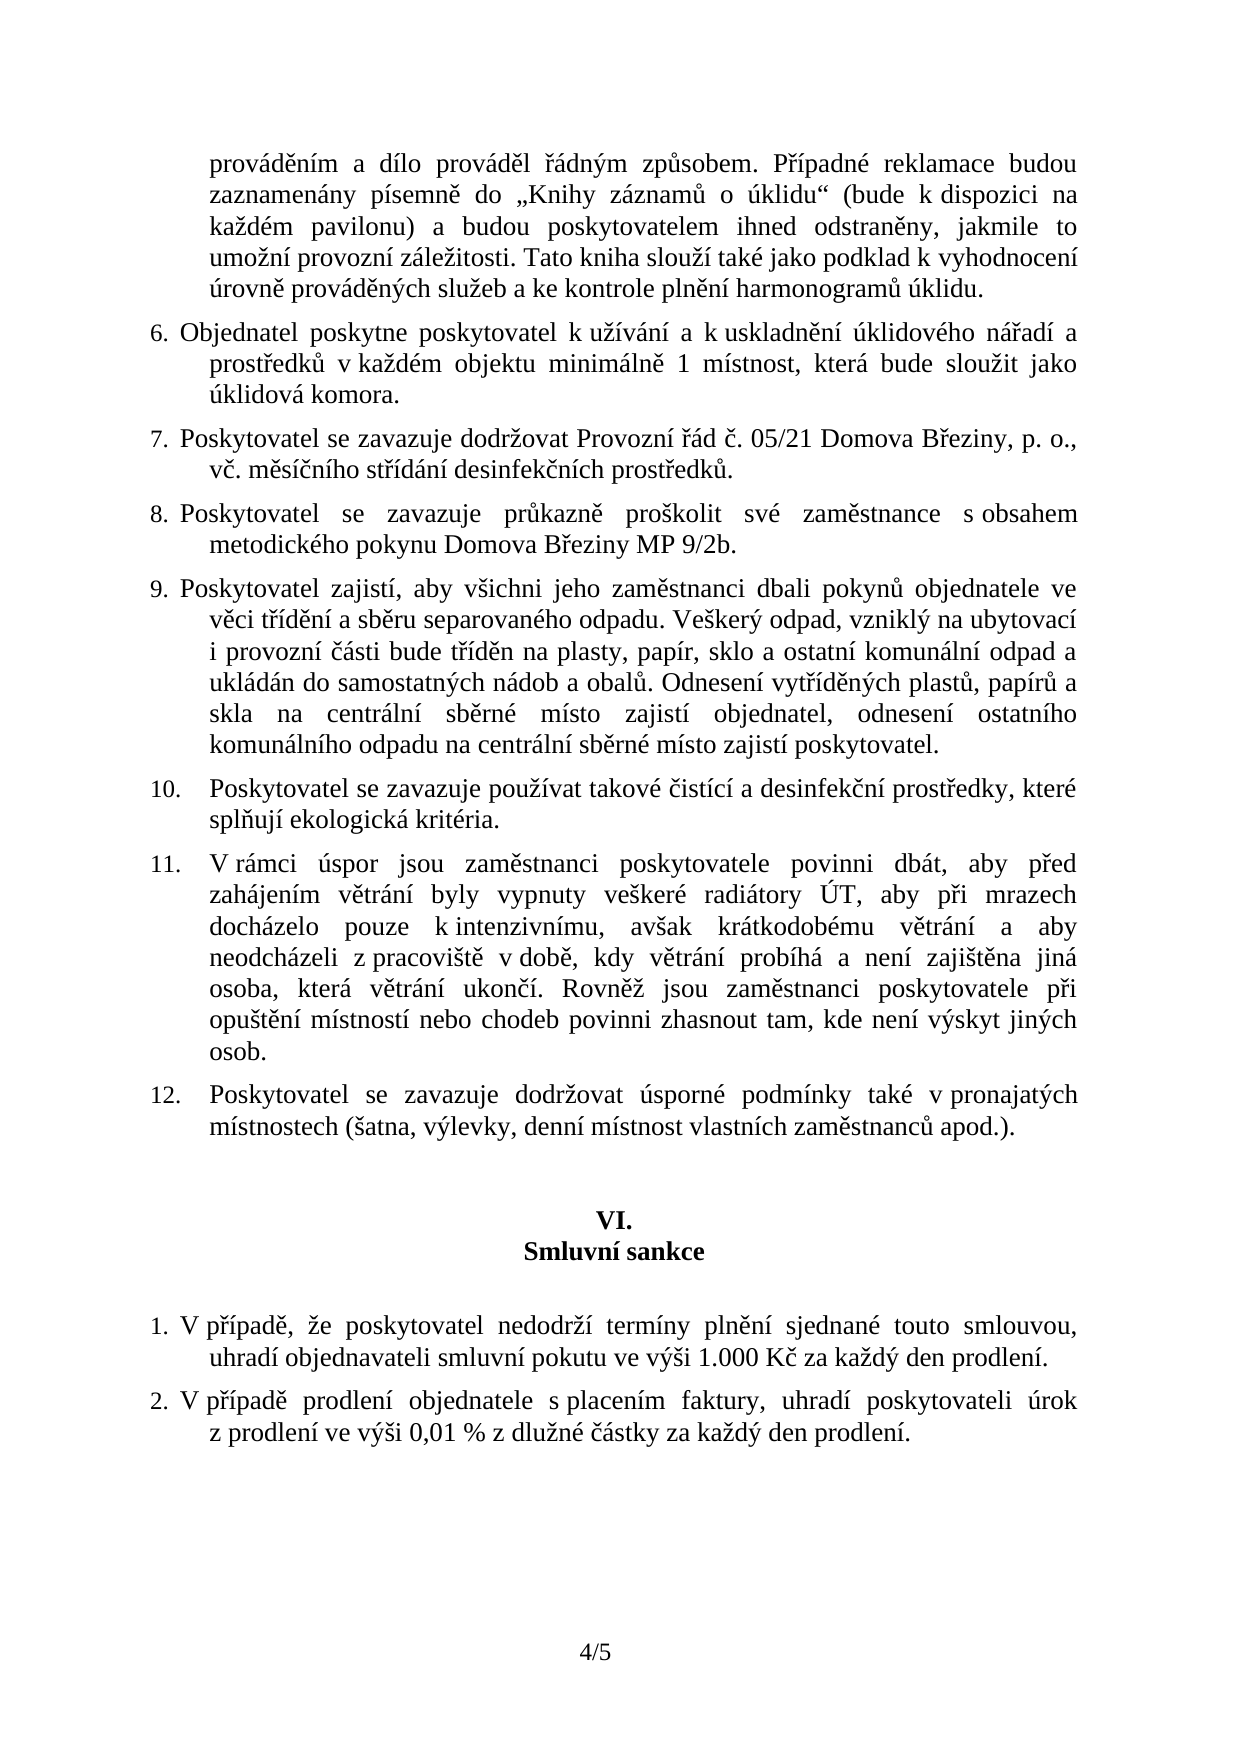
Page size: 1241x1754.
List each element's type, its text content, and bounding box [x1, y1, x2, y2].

list Poskytovatel se zavazuje dodržovat Provozní řád č. 05/21 Domova Březiny, p. o., vč. měsíčního střídání desinfekčních prostředků. [150, 423, 1078, 485]
list Poskytovatel se zavazuje používat takové čistící a desinfekční prostředky, které splňují ekologická kritéria. [150, 773, 1078, 835]
list Poskytovatel se zavazuje průkazně proškolit své zaměstnance s obsahem metodického pokynu Domova Březiny MP 9/2b. [150, 498, 1078, 560]
list Poskytovatel zajistí, aby všichni jeho zaměstnanci dbali pokynů objednatele ve věci třídění a sběru separovaného odpadu. Veškerý odpad, vzniklý na ubytovací i provozní části bude tříděn na plasty, papír, sklo a ostatní komunální odpad a ukládán do samostatných nádob a obalů. Odnesení vytříděných plastů, papírů a skla na centrální sběrné místo zajistí objednatel, odnesení ostatního komunálního odpadu na centrální sběrné místo zajistí poskytovatel. [150, 573, 1078, 760]
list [150, 148, 1078, 304]
list V případě, že poskytovatel nedodrží termíny plnění sjednané touto smlouvou, uhradí objednavateli smluvní pokutu ve výši 1.000 Kč za každý den prodlení. [150, 1310, 1078, 1372]
text Smluvní sankce [150, 1235, 1078, 1266]
list V případě prodlení objednatele s placením faktury, uhradí poskytovateli úrok z prodlení ve výši 0,01 % z dlužné částky za každý den prodlení. [150, 1385, 1078, 1447]
list Poskytovatel se zavazuje dodržovat úsporné podmínky také v pronajatých místnostech (šatna, výlevky, denní místnost vlastních zaměstnanců apod.). [150, 1079, 1078, 1141]
list V rámci úspor jsou zaměstnanci poskytovatele povinni dbát, aby před zahájením větrání byly vypnuty veškeré radiátory ÚT, aby při mrazech docházelo pouze k intenzivnímu, avšak krátkodobému větrání a aby neodcházeli z pracoviště v době, kdy větrání probíhá a není zajištěna jiná osoba, která větrání ukončí. Rovněž jsou zaměstnanci poskytovatele při opuštění místností nebo chodeb povinni zhasnout tam, kde není výskyt jiných osob. [150, 848, 1078, 1066]
list Objednatel poskytne poskytovatel k užívání a k uskladnění úklidového nářadí a prostředků v každém objektu minimálně 1 místnost, která bude sloužit jako úklidová komora. [150, 316, 1078, 410]
text VI. [150, 1204, 1078, 1235]
